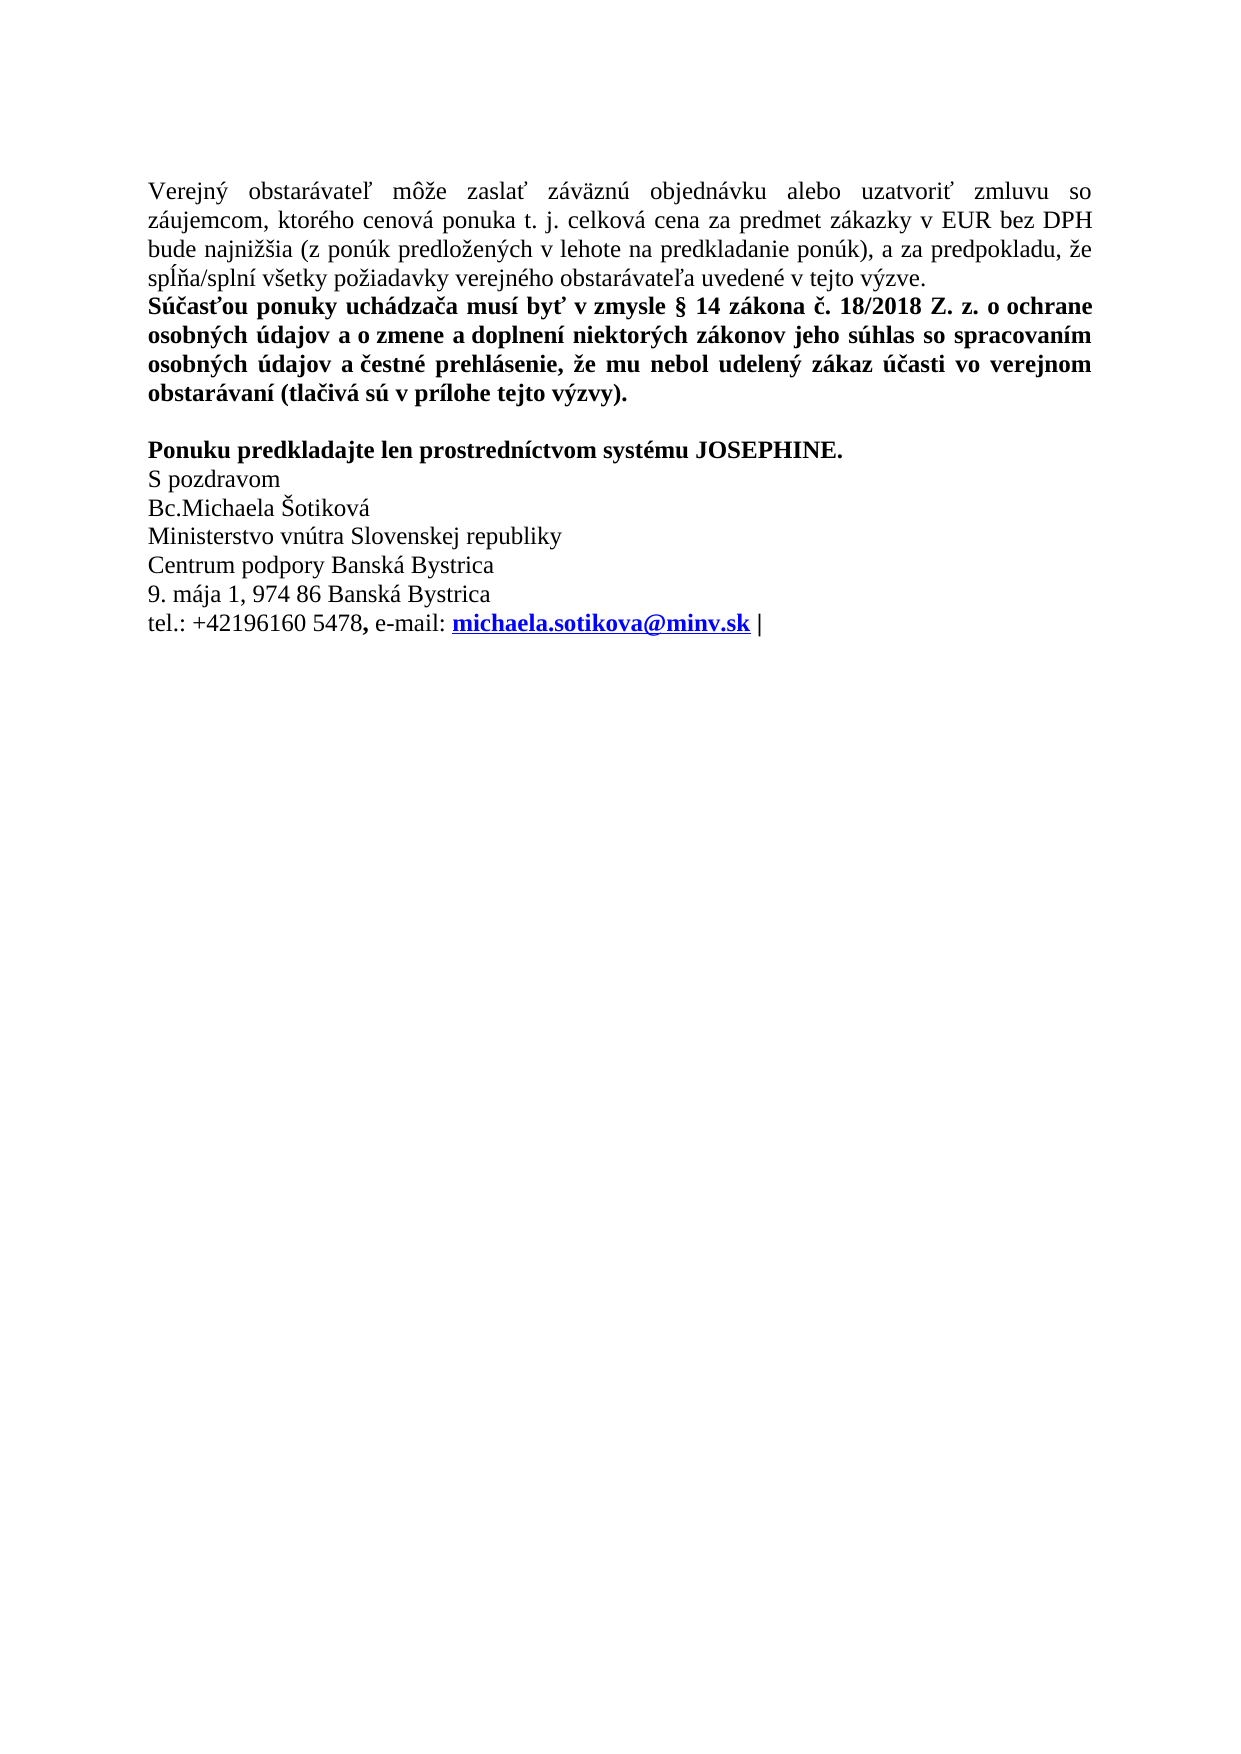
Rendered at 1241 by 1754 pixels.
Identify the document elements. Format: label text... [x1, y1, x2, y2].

text Centrum podpory Banská Bystrica [148, 550, 1093, 579]
text Ministerstvo vnútra Slovenskej republiky [148, 521, 1093, 550]
text Súčasťou ponuky uchádzača musí byť v zmysle § 14 zákona č. 18/2018 Z. z. o ochrane osobných údajov a o zmene a doplnení niektorých zákonov jeho súhlas so spracovaním osobných údajov a čestné prehlásenie, že mu nebol udelený zákaz účasti vo verejnom obstarávaní (tlačivá sú v prílohe tejto výzvy). [148, 291, 1093, 406]
text 9. mája 1, 974 86 Banská Bystrica [148, 579, 1093, 608]
text Bc.Michaela Šotiková [148, 493, 1093, 521]
text S pozdravom [148, 464, 1093, 493]
text tel.: +42196160 5478, e-mail: michaela.sotikova@minv.sk | [148, 608, 1093, 636]
text Ponuku predkladajte len prostredníctvom systému JOSEPHINE. [148, 435, 1093, 464]
text Verejný obstarávateľ môže zaslať záväznú objednávku alebo uzatvoriť zmluvu so záujemcom, ktorého cenová ponuka t. j. celková cena za predmet zákazky v EUR bez DPH bude najnižšia (z ponúk predložených v lehote na predkladanie ponúk), a za predpokladu, že spĺňa/splní všetky požiadavky verejného obstarávateľa uvedené v tejto výzve. [148, 176, 1093, 291]
